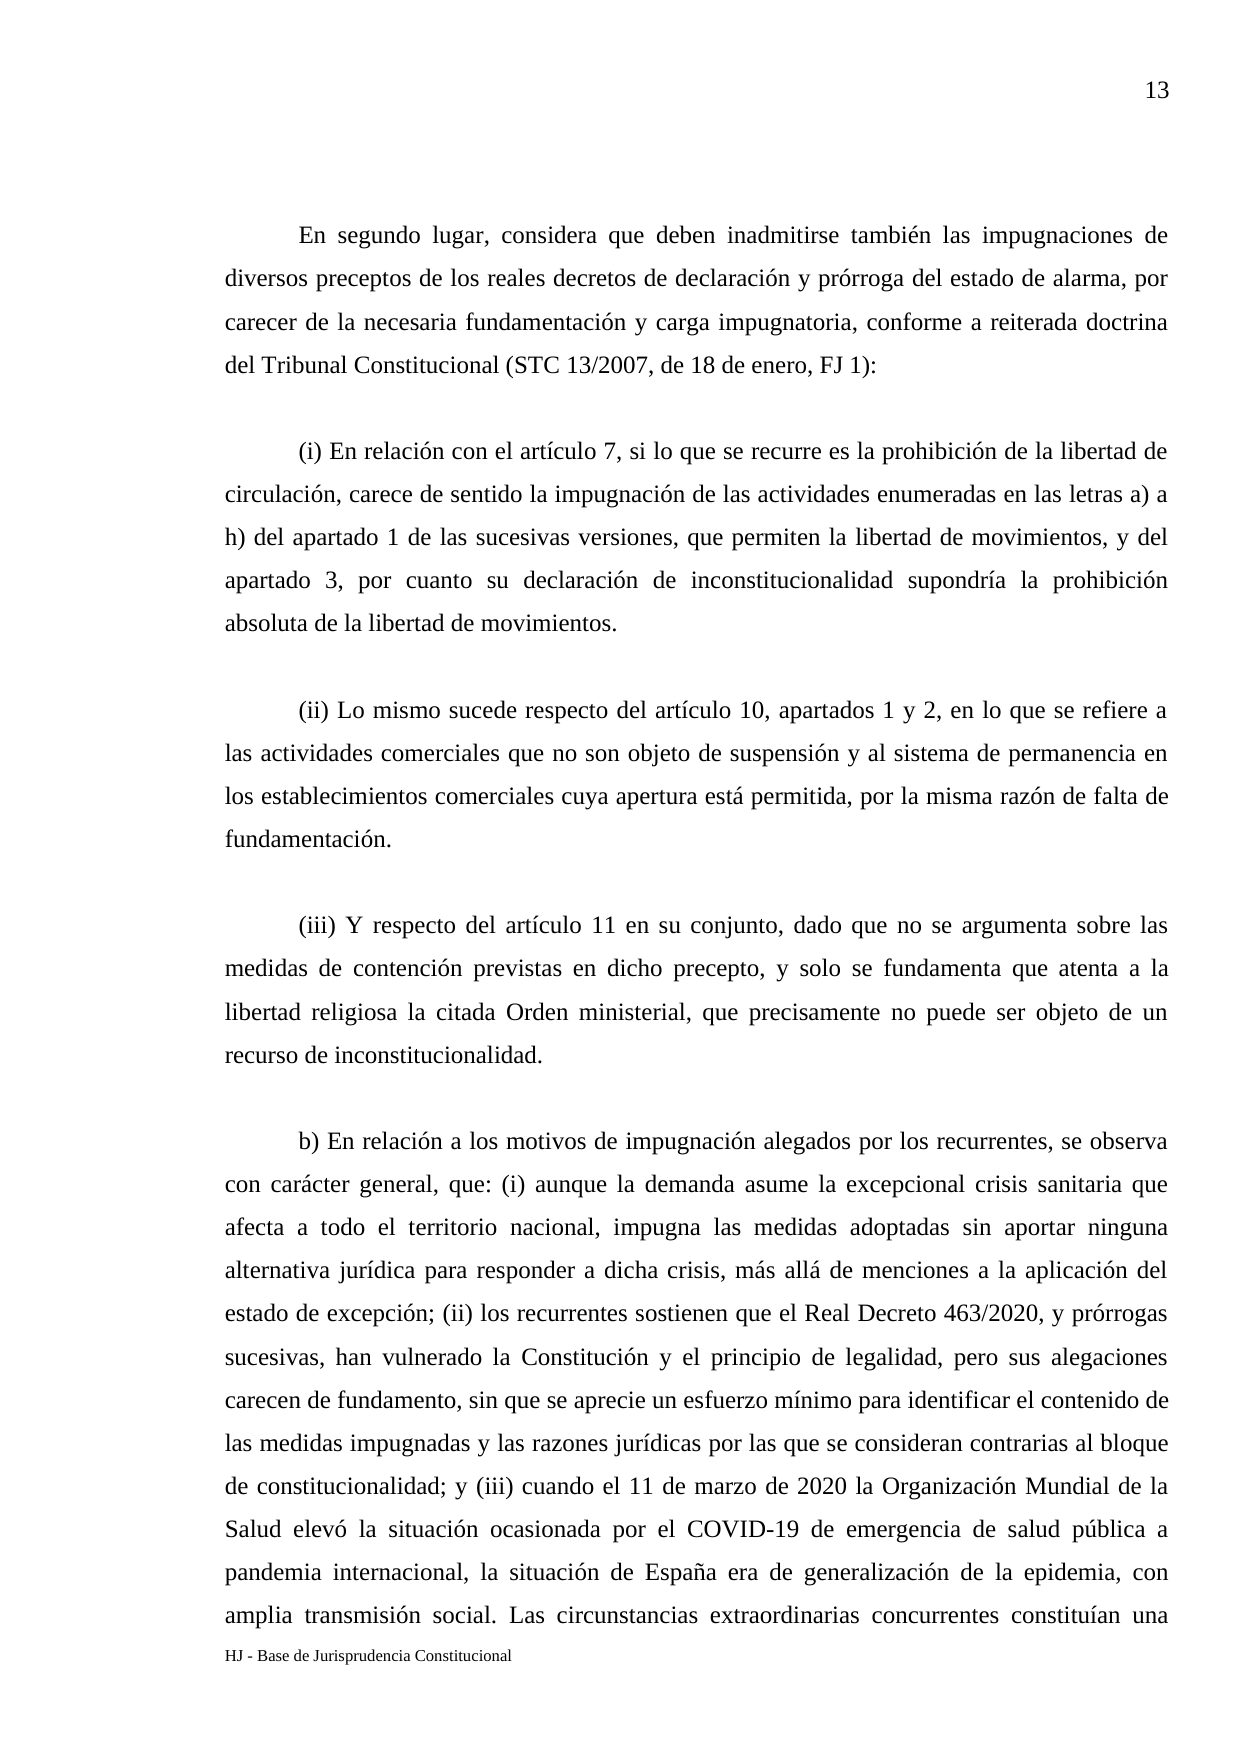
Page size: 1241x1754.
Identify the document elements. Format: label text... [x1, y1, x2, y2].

text (i) En relación con el artículo 7, si lo que se recurre es la prohibición de la libertad de circulación, carece de sentido la impugnación de las actividades enumeradas en las letras a) a h) del apartado 1 de las sucesivas versiones, que permiten la libertad de movimientos, y del apartado 3, por cuanto su declaración de inconstitucionalidad supondría la prohibición absoluta de la libertad de movimientos. [224, 436, 1169, 637]
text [224, 1126, 1169, 1629]
text En segundo lugar, considera que deben inadmitirse también las impugnaciones de diversos preceptos de los reales decretos de declaración y prórroga del estado de alarma, por carecer de la necesaria fundamentación y carga impugnatoria, conforme a reiterada doctrina del Tribunal Constitucional (STC 13/2007, de 18 de enero, FJ 1): [224, 220, 1169, 378]
text (iii) Y respecto del artículo 11 en su conjunto, dado que no se argumenta sobre las medidas de contención previstas en dicho precepto, y solo se fundamenta que atenta a la libertad religiosa la citada Orden ministerial, que precisamente no puede ser objeto de un recurso de inconstitucionalidad. [224, 910, 1169, 1068]
text (ii) Lo mismo sucede respecto del artículo 10, apartados 1 y 2, en lo que se refiere a las actividades comerciales que no son objeto de suspensión y al sistema de permanencia en los establecimientos comerciales cuya apertura está permitida, por la misma razón de falta de fundamentación. [224, 695, 1169, 853]
